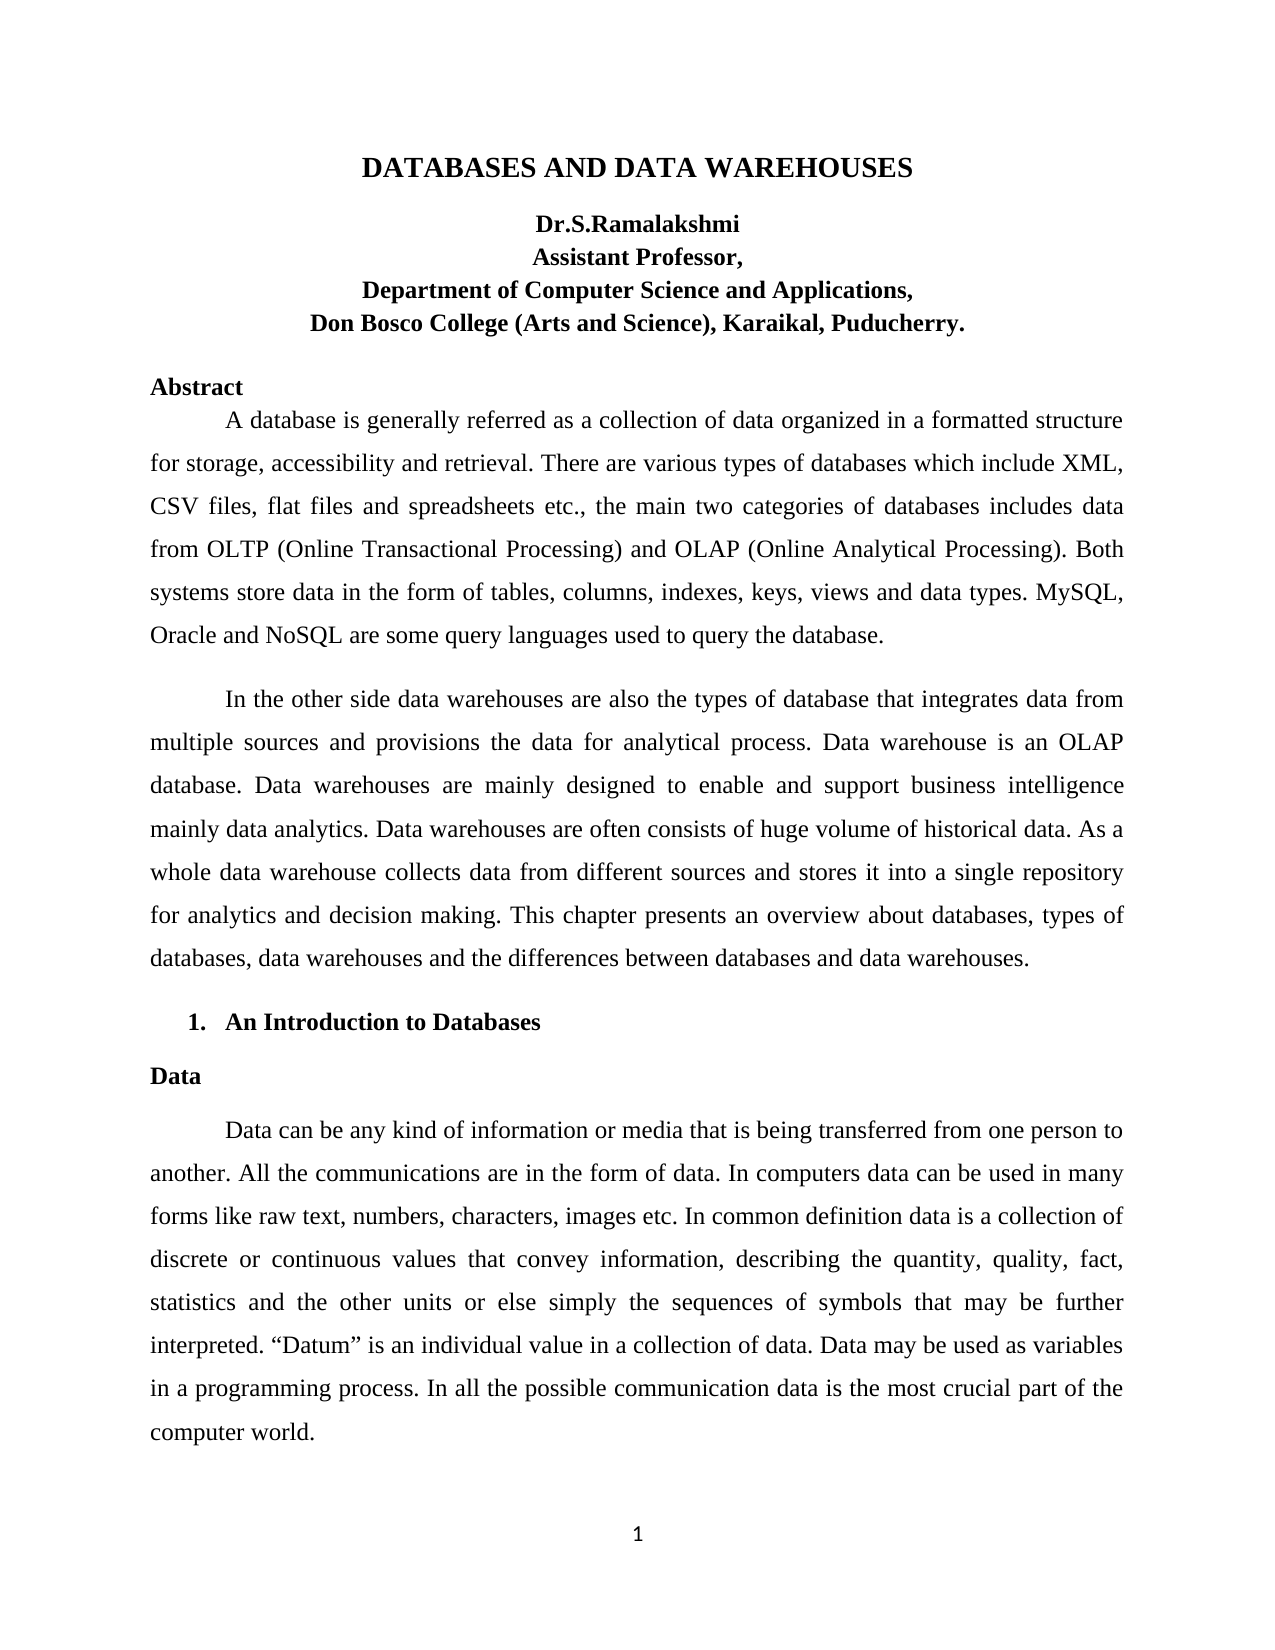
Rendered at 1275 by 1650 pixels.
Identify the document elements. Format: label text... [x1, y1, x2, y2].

text In the other side data warehouses are also the types of database that integrates data from multiple sources and provisions the data for analytical process. Data warehouse is an OLAP database. Data warehouses are mainly designed to enable and support business intelligence mainly data analytics. Data warehouses are often consists of huge volume of historical data. As a whole data warehouse collects data from different sources and stores it into a single repository for analytics and decision making. This chapter presents an overview about databases, types of databases, data warehouses and the differences between databases and data warehouses. [150, 684, 1125, 972]
list An Introduction to Databases [187, 1007, 1125, 1036]
text DATABASES AND DATA WAREHOUSES [150, 150, 1125, 183]
text Data can be any kind of information or media that is being transferred from one person to another. All the communications are in the form of data. In computers data can be used in many forms like raw text, numbers, characters, images etc. In common definition data is a collection of discrete or continuous values that convey information, describing the quantity, quality, fact, statistics and the other units or else simply the sequences of symbols that may be further interpreted. “Datum” is an individual value in a collection of data. Data may be used as variables in a programming process. In all the possible communication data is the most crucial part of the computer world. [150, 1115, 1125, 1445]
text Dr.S.Ramalakshmi [150, 209, 1125, 238]
text A database is generally referred as a collection of data organized in a formatted structure for storage, accessibility and retrieval. There are various types of databases which include XML, CSV files, flat files and spreadsheets etc., the main two categories of databases includes data from OLTP (Online Transactional Processing) and OLAP (Online Analytical Processing). Both systems store data in the form of tables, columns, indexes, keys, views and data types. MySQL, Oracle and NoSQL are some query languages used to query the database. [150, 405, 1125, 649]
text Department of Computer Science and Applications, [150, 275, 1125, 304]
text Data [150, 1061, 1125, 1089]
text Assistant Professor, [150, 242, 1125, 271]
text Don Bosco College (Arts and Science), Karaikal, Puducherry. [150, 308, 1125, 337]
text Abstract [150, 372, 1125, 400]
